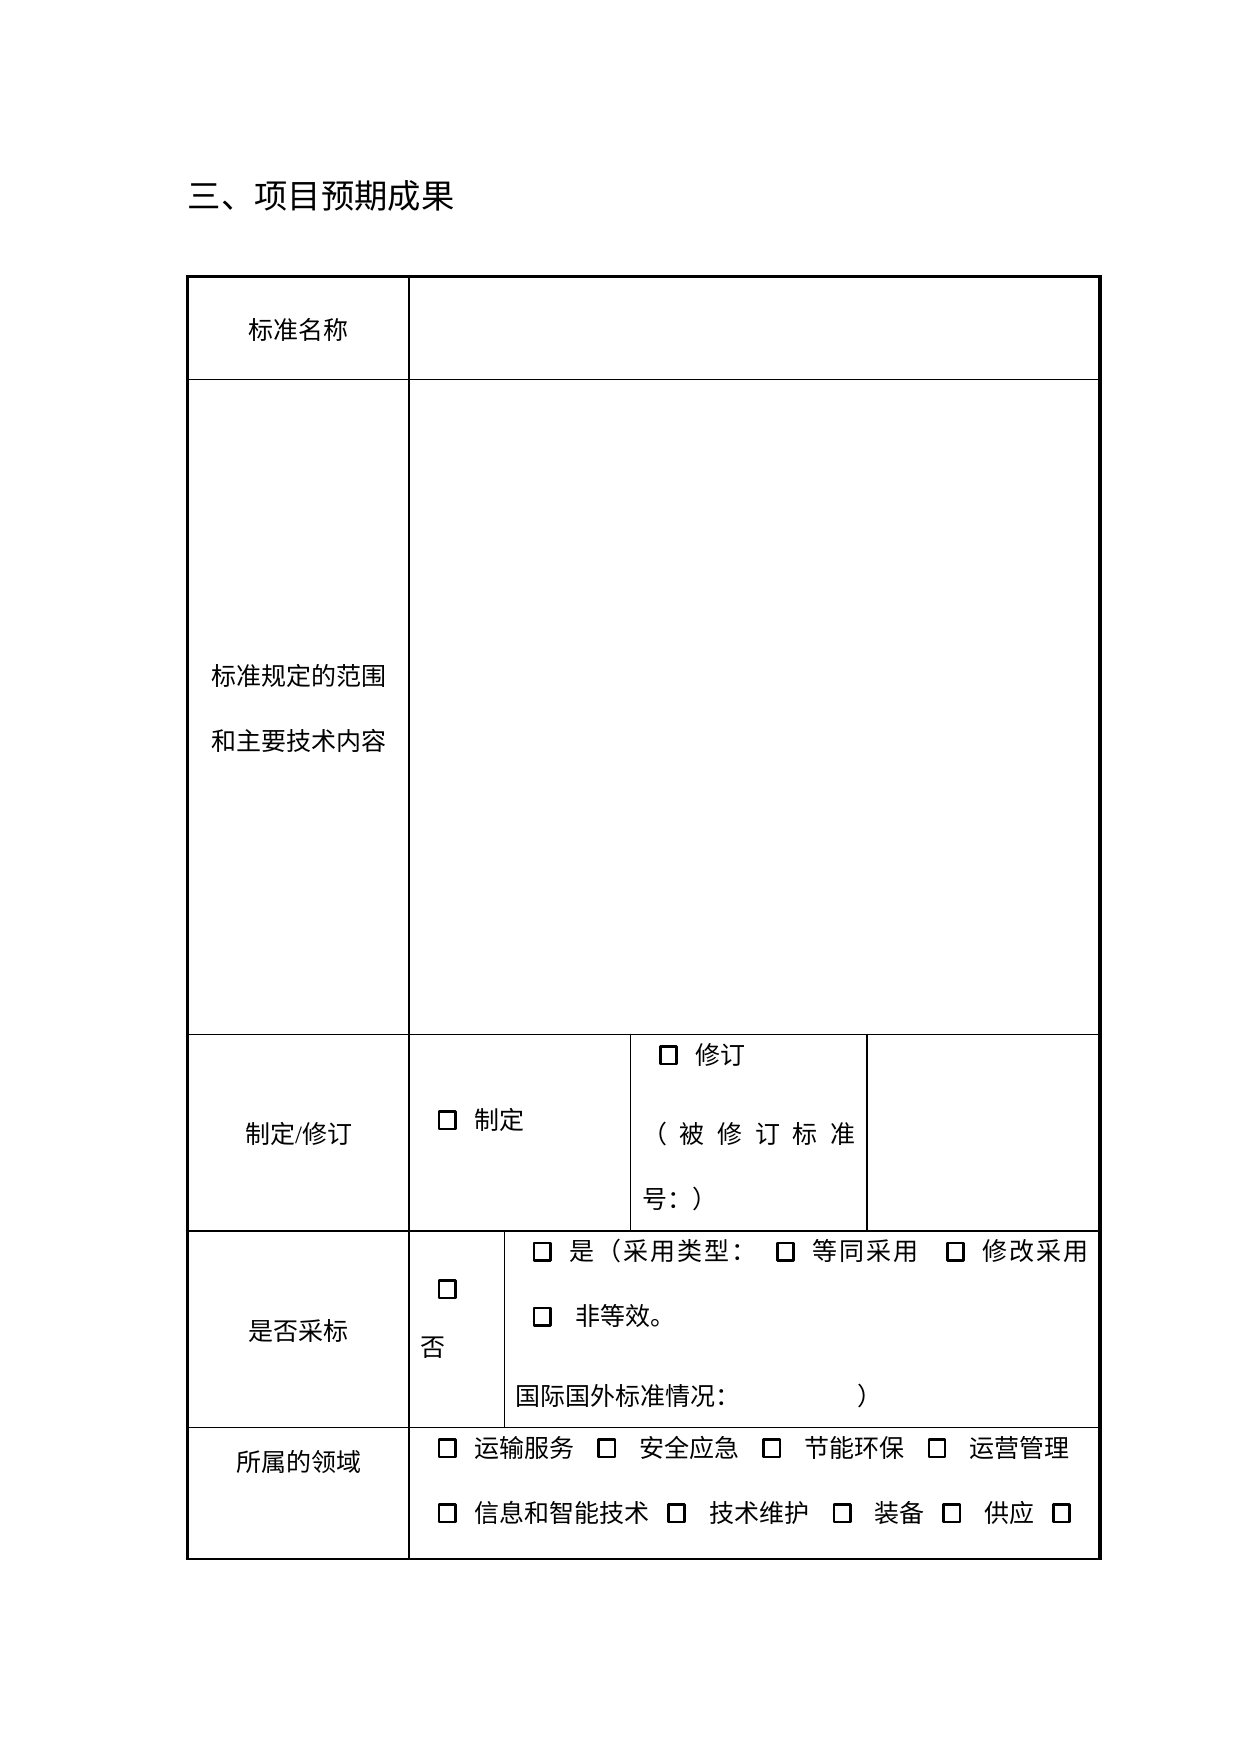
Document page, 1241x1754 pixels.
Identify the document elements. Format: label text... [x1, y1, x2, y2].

table_cell 所属的领域 [189, 1428, 408, 1558]
table_cell 制定 [410, 1035, 630, 1230]
table_header [410, 278, 1098, 379]
table_cell 标准规定的范围和主要技术内容 [189, 380, 408, 1033]
table_cell 否 [410, 1232, 504, 1427]
table_header 标准名称 [189, 278, 408, 379]
table_cell 是（采用类型：等同采用 修改采用 非等效。 国际国外标准情况： ） [505, 1232, 1098, 1427]
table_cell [410, 1428, 1098, 1558]
table_cell 是否采标 [189, 1232, 408, 1427]
table_cell 制定/修订 [189, 1035, 408, 1230]
table_cell [410, 380, 1098, 1033]
table_cell [868, 1035, 1098, 1230]
text 三、项目预期成果 [187, 162, 1053, 227]
table_cell 修订 （被修订标准号：） [631, 1035, 866, 1230]
